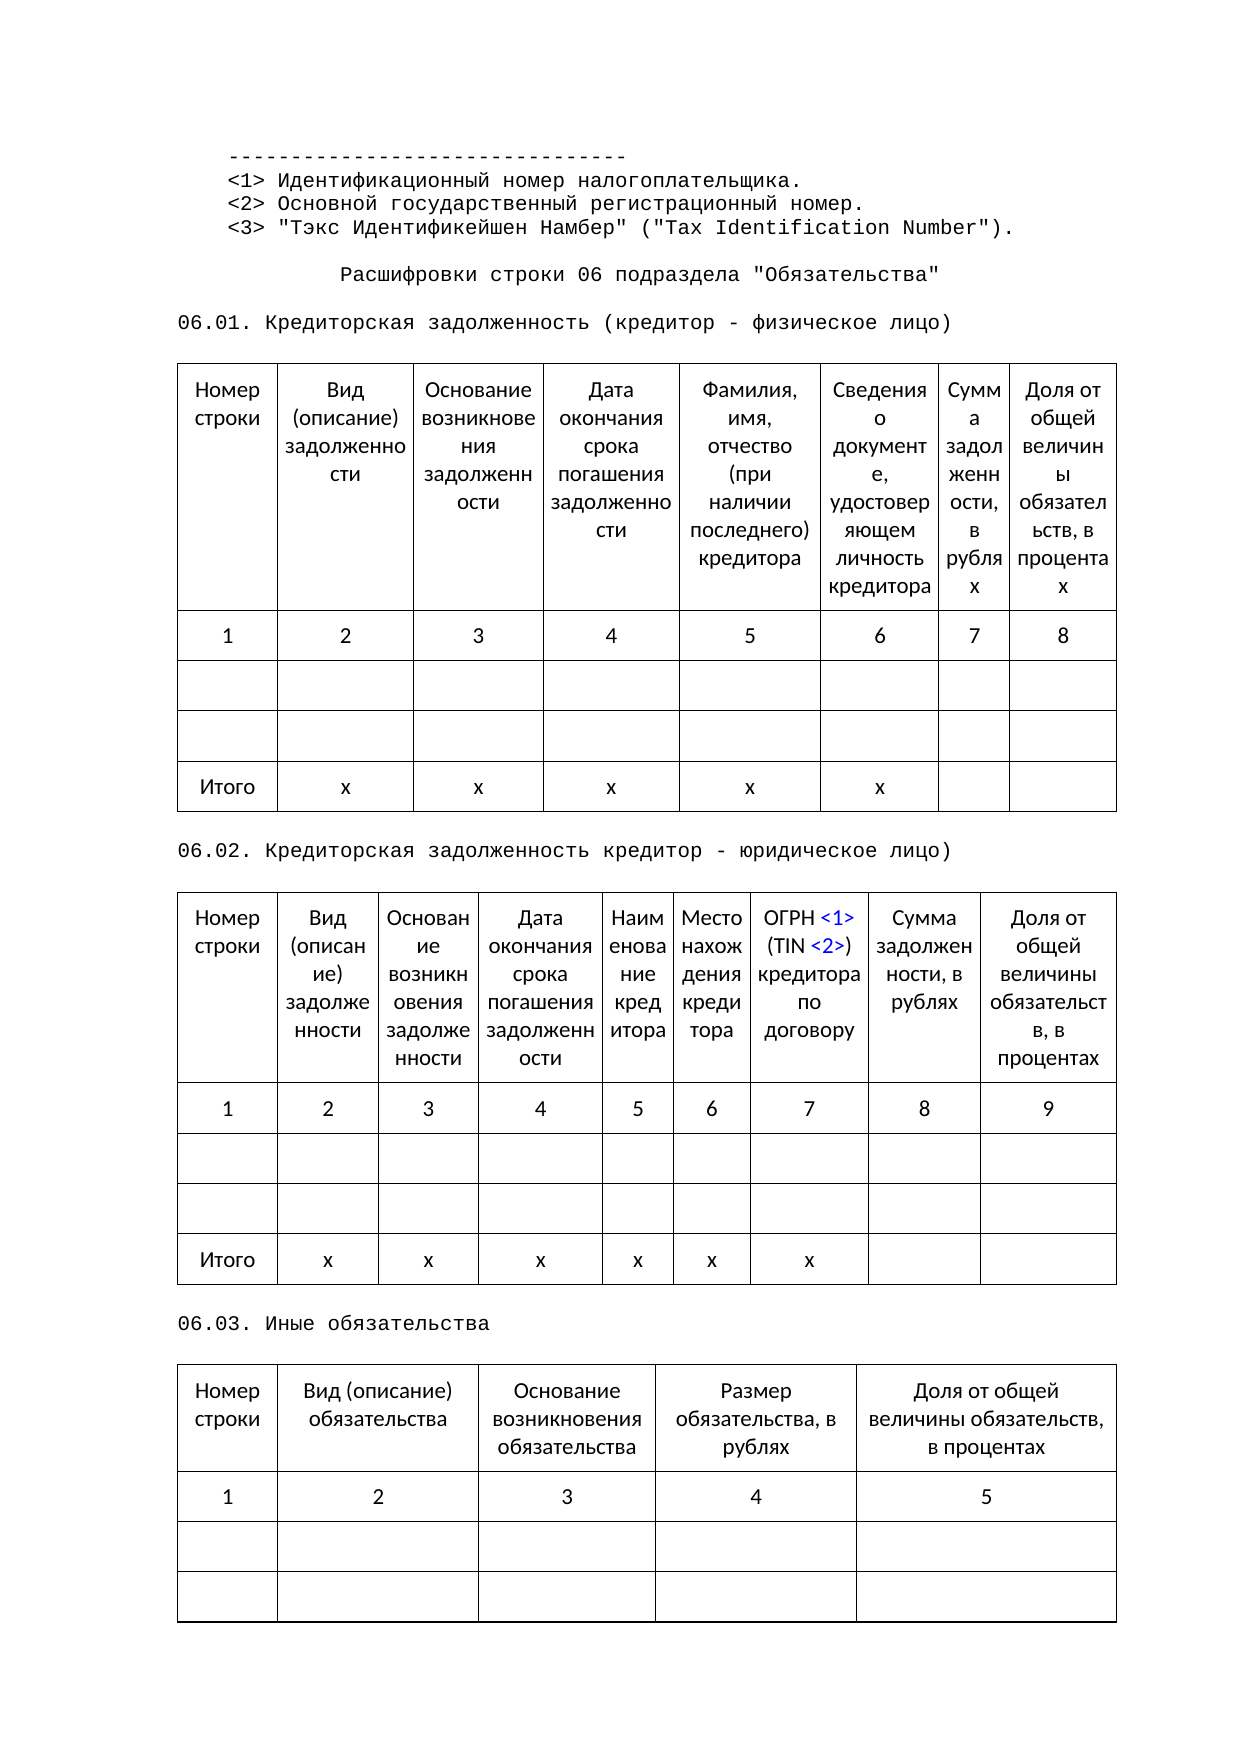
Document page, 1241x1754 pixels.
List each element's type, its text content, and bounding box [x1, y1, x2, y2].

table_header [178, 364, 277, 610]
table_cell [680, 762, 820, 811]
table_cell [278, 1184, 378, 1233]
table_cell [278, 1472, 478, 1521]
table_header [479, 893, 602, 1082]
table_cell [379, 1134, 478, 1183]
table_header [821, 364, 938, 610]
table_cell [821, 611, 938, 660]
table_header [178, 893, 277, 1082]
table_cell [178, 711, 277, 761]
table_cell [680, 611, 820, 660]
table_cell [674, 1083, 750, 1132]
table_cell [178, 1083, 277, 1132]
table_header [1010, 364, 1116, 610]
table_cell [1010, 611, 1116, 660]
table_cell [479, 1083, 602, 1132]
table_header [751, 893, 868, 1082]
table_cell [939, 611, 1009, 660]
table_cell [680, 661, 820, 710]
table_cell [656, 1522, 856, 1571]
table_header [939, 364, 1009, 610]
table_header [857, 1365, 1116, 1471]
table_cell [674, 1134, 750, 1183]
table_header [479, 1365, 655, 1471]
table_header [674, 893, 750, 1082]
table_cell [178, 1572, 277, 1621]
text 06.01. Кредиторская задолженность (кредитор - физическое лицо) [177, 312, 1152, 335]
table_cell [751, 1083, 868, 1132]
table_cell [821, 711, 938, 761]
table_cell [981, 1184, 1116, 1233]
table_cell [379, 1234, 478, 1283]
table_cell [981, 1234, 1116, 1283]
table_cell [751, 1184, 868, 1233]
text <3> "Тэкс Идентификейшен Намбер" ("Tax Identification Number"). [177, 217, 1152, 241]
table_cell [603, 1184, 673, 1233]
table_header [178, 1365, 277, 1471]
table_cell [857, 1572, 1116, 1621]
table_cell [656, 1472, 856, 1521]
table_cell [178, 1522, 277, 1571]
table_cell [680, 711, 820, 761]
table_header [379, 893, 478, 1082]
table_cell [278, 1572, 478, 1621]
text -------------------------------- [177, 146, 1152, 170]
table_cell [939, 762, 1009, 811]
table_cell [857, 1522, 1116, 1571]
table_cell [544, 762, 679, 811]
text Расшифровки строки 06 подраздела "Обязательства" [177, 264, 1152, 288]
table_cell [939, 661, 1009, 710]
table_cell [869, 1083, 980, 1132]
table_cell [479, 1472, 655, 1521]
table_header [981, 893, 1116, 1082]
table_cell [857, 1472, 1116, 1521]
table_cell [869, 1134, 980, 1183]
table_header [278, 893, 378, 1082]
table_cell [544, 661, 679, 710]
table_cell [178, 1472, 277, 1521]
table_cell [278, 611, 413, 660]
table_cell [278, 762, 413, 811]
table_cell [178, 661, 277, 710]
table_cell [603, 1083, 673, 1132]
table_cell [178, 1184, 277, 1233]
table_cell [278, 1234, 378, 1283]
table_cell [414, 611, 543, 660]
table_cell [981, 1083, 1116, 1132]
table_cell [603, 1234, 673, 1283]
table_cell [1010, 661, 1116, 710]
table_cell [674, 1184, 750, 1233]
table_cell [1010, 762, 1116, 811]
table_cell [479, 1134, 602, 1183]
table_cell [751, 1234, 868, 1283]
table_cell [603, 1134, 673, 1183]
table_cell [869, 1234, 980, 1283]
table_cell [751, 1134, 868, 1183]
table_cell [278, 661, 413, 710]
text 06.02. Кредиторская задолженность кредитор - юридическое лицо) [177, 840, 1152, 864]
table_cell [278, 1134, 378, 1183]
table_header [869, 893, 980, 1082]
text 06.03. Иные обязательства [177, 1312, 1152, 1336]
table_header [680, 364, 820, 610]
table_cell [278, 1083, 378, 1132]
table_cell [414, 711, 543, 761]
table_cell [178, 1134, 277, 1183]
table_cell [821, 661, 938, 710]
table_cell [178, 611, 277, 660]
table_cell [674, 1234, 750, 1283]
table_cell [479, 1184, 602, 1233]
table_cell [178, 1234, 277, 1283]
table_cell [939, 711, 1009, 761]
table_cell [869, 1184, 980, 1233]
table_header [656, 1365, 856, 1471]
text <2> Основной государственный регистрационный номер. [177, 193, 1152, 217]
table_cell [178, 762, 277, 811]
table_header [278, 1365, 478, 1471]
text <1> Идентификационный номер налогоплательщика. [177, 170, 1152, 193]
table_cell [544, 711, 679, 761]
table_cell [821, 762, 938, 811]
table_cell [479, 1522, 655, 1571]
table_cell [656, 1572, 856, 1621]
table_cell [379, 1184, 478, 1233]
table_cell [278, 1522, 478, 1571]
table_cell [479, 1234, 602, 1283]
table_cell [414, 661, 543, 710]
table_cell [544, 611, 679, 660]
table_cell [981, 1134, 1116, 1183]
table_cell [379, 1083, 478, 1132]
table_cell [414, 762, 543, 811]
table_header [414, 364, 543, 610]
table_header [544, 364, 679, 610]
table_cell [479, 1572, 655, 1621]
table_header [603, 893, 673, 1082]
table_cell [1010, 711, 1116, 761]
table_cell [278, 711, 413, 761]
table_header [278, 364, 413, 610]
